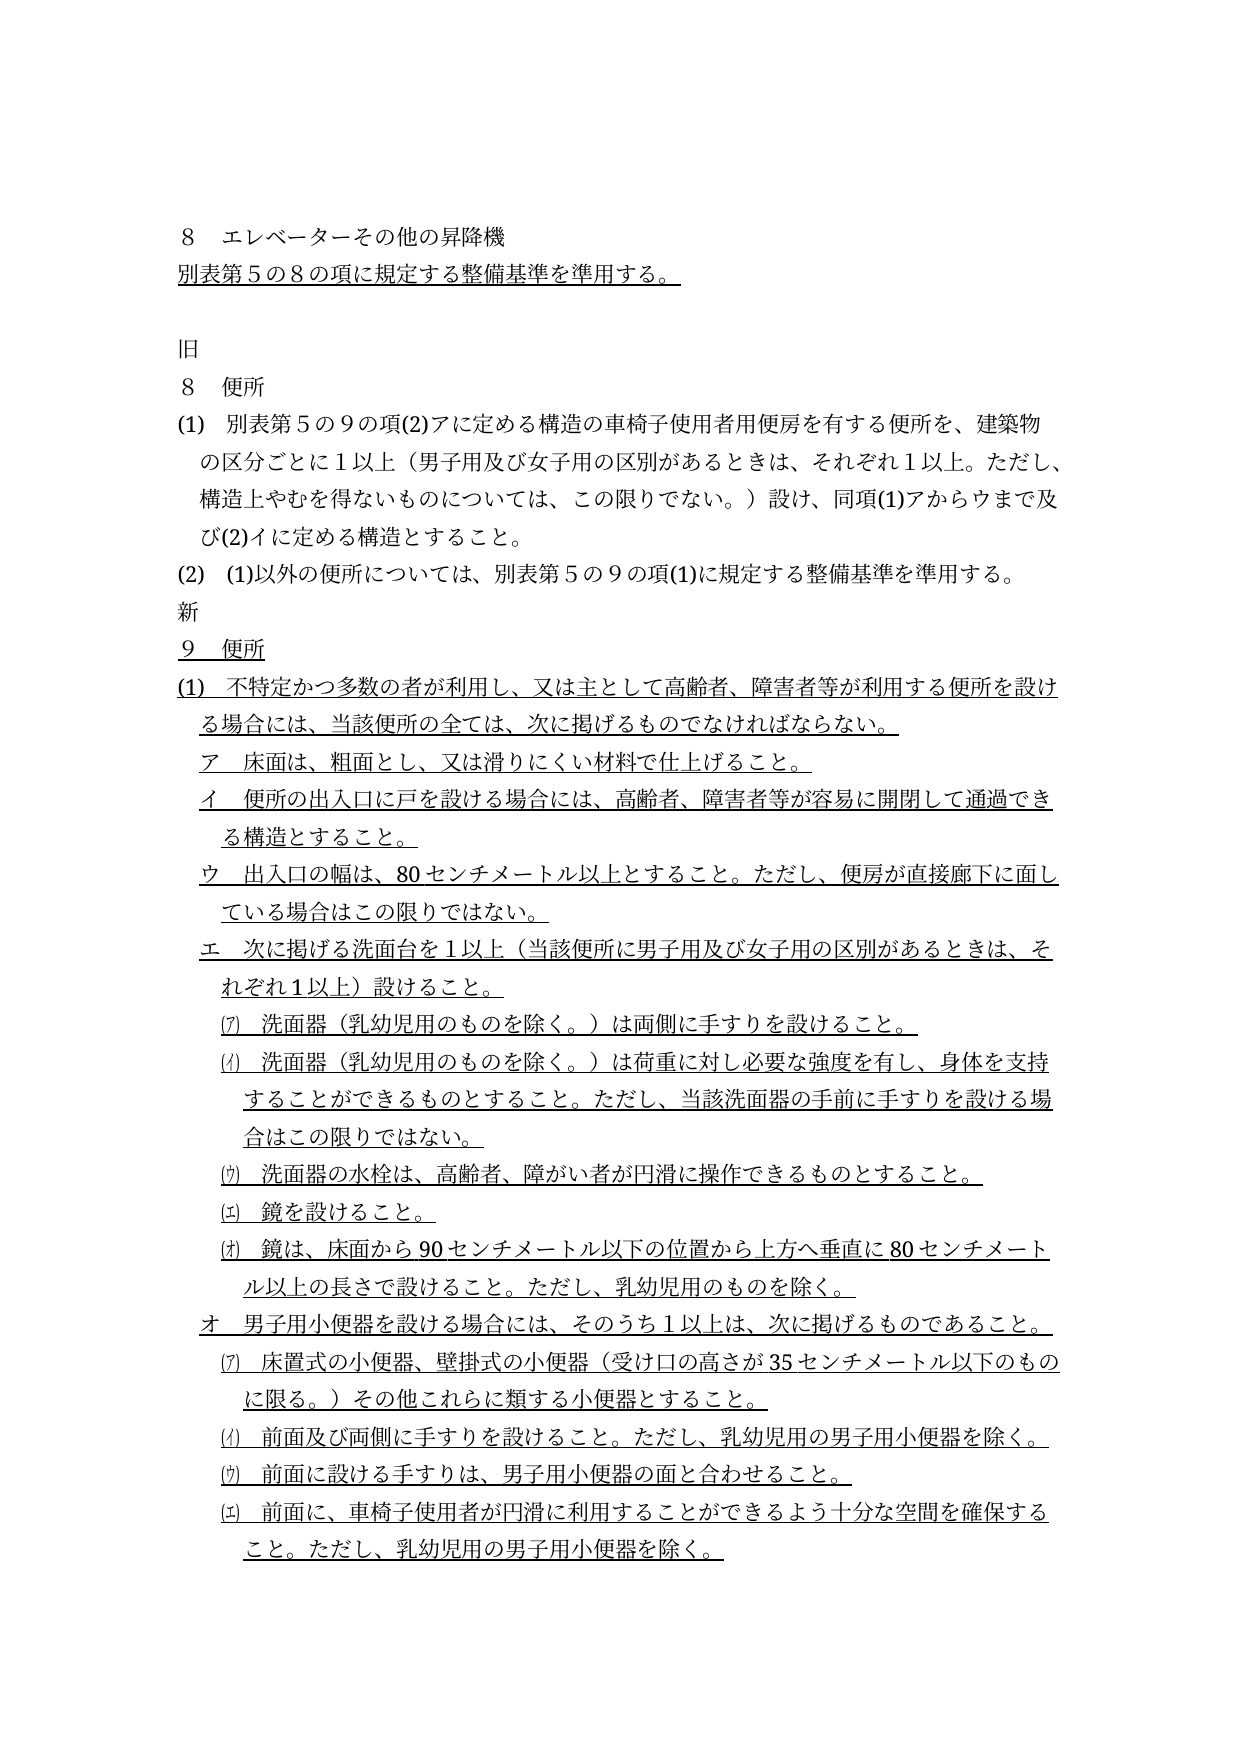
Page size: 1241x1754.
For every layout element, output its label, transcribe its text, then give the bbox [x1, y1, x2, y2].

text (エ) 前面に、車椅子使用者が円滑に利用することができるよう十分な空間を確保すること。ただし、乳幼児用の男子用小便器を除く。 [221, 1492, 1063, 1567]
text ウ 出入口の幅は、80センチメートル以上とすること。ただし、便房が直接廊下に面している場合はこの限りではない。 [199, 854, 1063, 929]
text ア 床面は、粗面とし、又は滑りにくい材料で仕上げること。 [199, 742, 1063, 779]
text (ア) 洗面器（乳幼児用のものを除く。）は両側に手すりを設けること。 [221, 1004, 1063, 1042]
text 新 [177, 592, 1063, 629]
text (1) 別表第５の９の項(2)アに定める構造の車椅子使用者用便房を有する便所を、建築物の区分ごとに１以上（男子用及び女子用の区別があるときは、それぞれ１以上。ただし、構造上やむを得ないものについては、この限りでない。）設け、同項(1)アからウまで及び(2)イに定める構造とすること。 [177, 404, 1063, 554]
text (ウ) 前面に設ける手すりは、男子用小便器の面と合わせること。 [221, 1454, 1063, 1492]
text (ウ) 洗面器の水栓は、高齢者、障がい者が円滑に操作できるものとすること。 [221, 1154, 1063, 1192]
text イ 便所の出入口に戸を設ける場合には、高齢者、障害者等が容易に開閉して通過できる構造とすること。 [199, 779, 1063, 854]
text (オ) 鏡は、床面から90センチメートル以下の位置から上方へ垂直に80センチメートル以上の長さで設けること。ただし、乳幼児用のものを除く。 [221, 1229, 1063, 1304]
text 別表第５の８の項に規定する整備基準を準用する。 [177, 254, 1063, 292]
text (2) (1)以外の便所については、別表第５の９の項(1)に規定する整備基準を準用する。 [177, 554, 1063, 592]
text (エ) 鏡を設けること。 [221, 1192, 1063, 1229]
text ８ 便所 [177, 367, 1063, 404]
text ９ 便所 [177, 629, 1063, 667]
text 旧 [177, 329, 1063, 367]
text (ア) 床置式の小便器、壁掛式の小便器（受け口の高さが35センチメートル以下のものに限る。）その他これらに類する小便器とすること。 [221, 1342, 1063, 1417]
text ８ エレベーターその他の昇降機 [177, 217, 1063, 254]
text (1) 不特定かつ多数の者が利用し、又は主として高齢者、障害者等が利用する便所を設ける場合には、当該便所の全ては、次に掲げるものでなければならない。 [177, 667, 1063, 742]
text エ 次に掲げる洗面台を１以上（当該便所に男子用及び女子用の区別があるときは、それぞれ1以上）設けること。 [199, 929, 1063, 1004]
text オ 男子用小便器を設ける場合には、そのうち１以上は、次に掲げるものであること。 [199, 1304, 1063, 1342]
text (イ) 前面及び両側に手すりを設けること。ただし、乳幼児用の男子用小便器を除く。 [221, 1417, 1063, 1454]
text (イ) 洗面器（乳幼児用のものを除く。）は荷重に対し必要な強度を有し、身体を支持することができるものとすること。ただし、当該洗面器の手前に手すりを設ける場合はこの限りではない。 [221, 1042, 1063, 1154]
